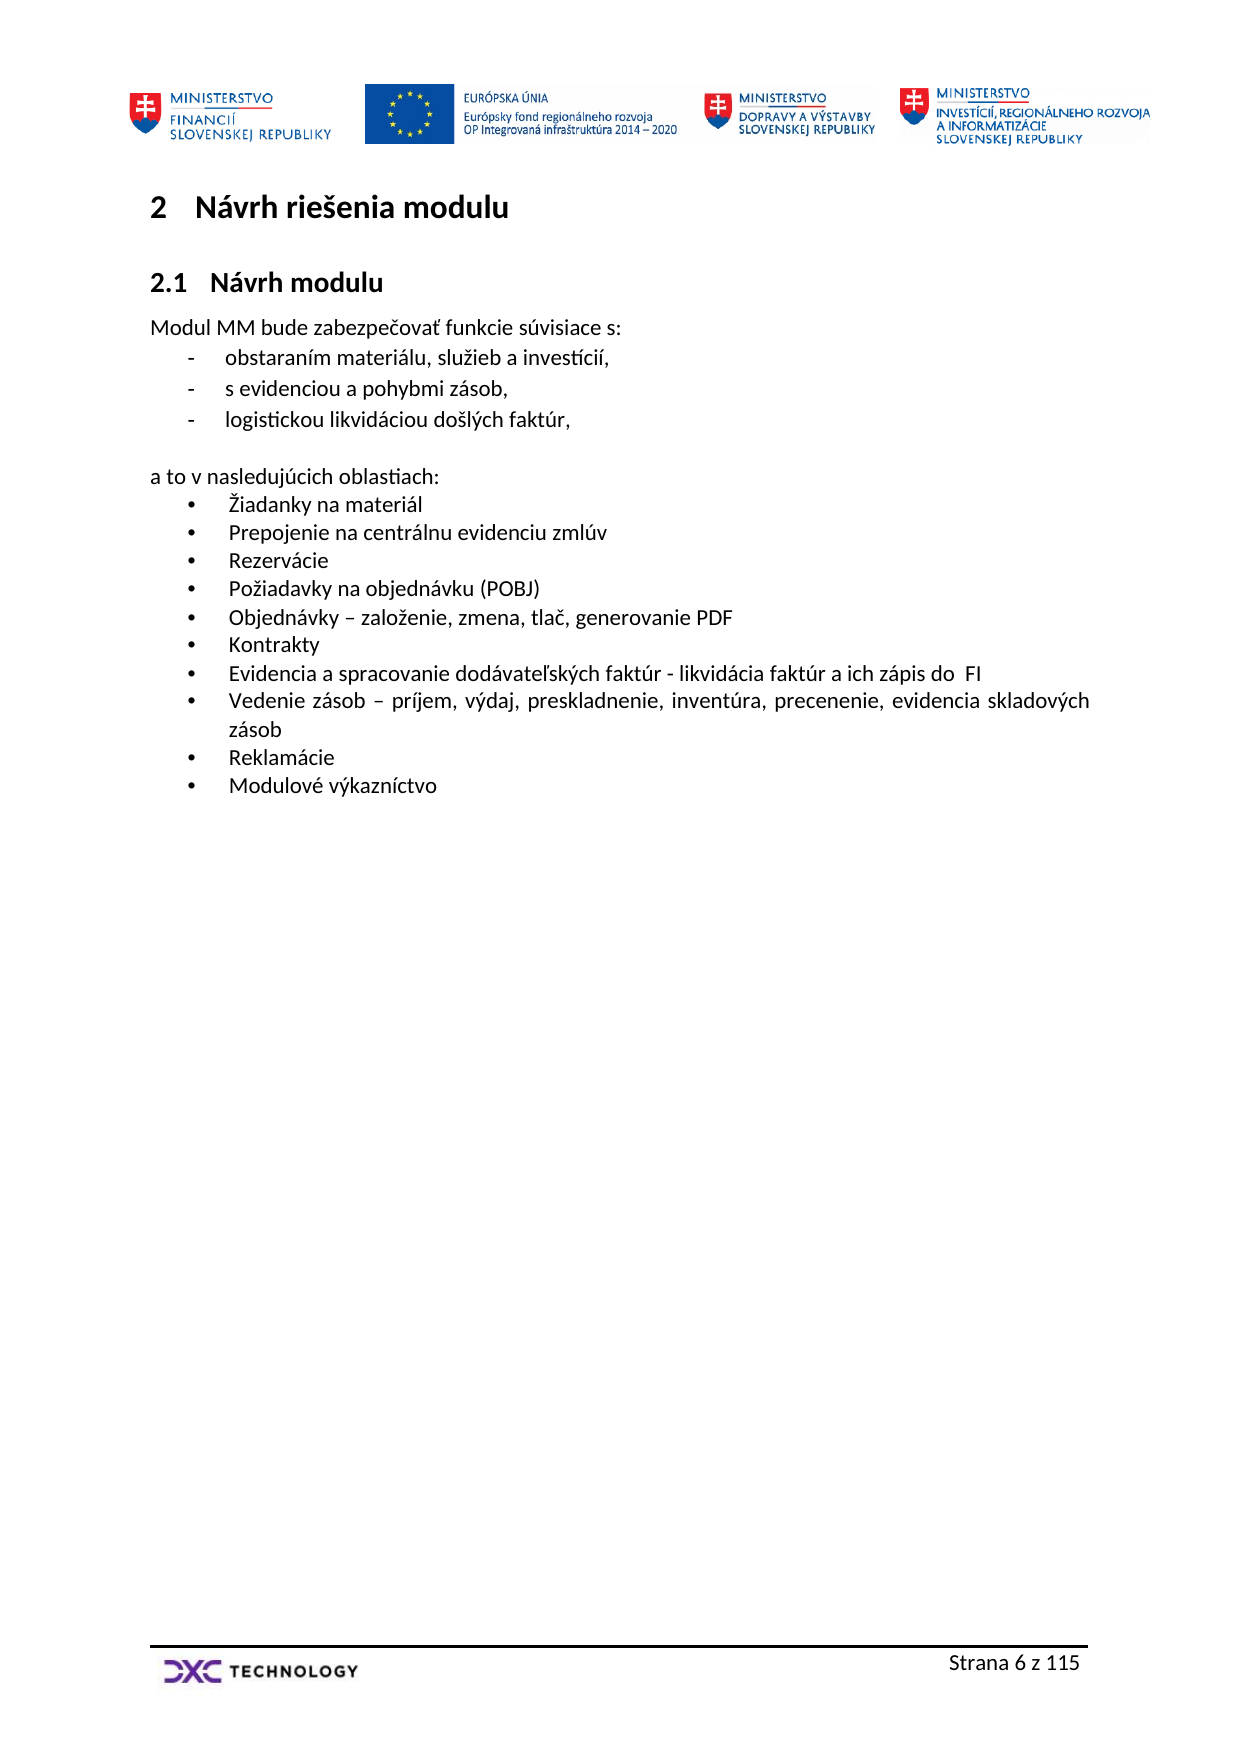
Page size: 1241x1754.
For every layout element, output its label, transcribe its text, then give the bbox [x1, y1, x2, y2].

text a to v nasledujúcich oblastiach: [150, 462, 1090, 491]
list Prepojenie na centrálnu evidenciu zmlúv [187, 518, 1090, 547]
list Kontrakty [187, 631, 1090, 659]
list Rezervácie [187, 547, 1090, 574]
list Žiadanky na materiál [187, 491, 1090, 518]
list Modulové výkazníctvo [187, 771, 1090, 799]
picture [129, 93, 331, 142]
picture [157, 1648, 373, 1697]
picture [900, 88, 1150, 146]
list Objednávky – založenie, zmena, tlač, generovanie PDF [187, 603, 1090, 631]
list Požiadavky na objednávku (POBJ) [187, 574, 1090, 603]
list Evidencia a spracovanie dodávateľských faktúr - likvidácia faktúr a ich zápis do FI [187, 659, 1090, 687]
list Vedenie zásob – príjem, výdaj, preskladnenie, inventúra, precenenie, evidencia skladových zásob [187, 687, 1090, 743]
text Modul MM bude zabezpečovať funkcie súvisiace s: [150, 313, 1090, 341]
list obstaraním materiálu, služieb a investícií, [187, 341, 1090, 372]
subtitle Návrh riešenia modulu [150, 183, 1090, 227]
picture [365, 84, 875, 144]
list logistickou likvidáciou došlých faktúr, [187, 403, 1090, 434]
list Reklamácie [187, 743, 1090, 771]
subtitle Návrh modulu [150, 264, 1090, 300]
list s evidenciou a pohybmi zásob, [187, 372, 1090, 403]
